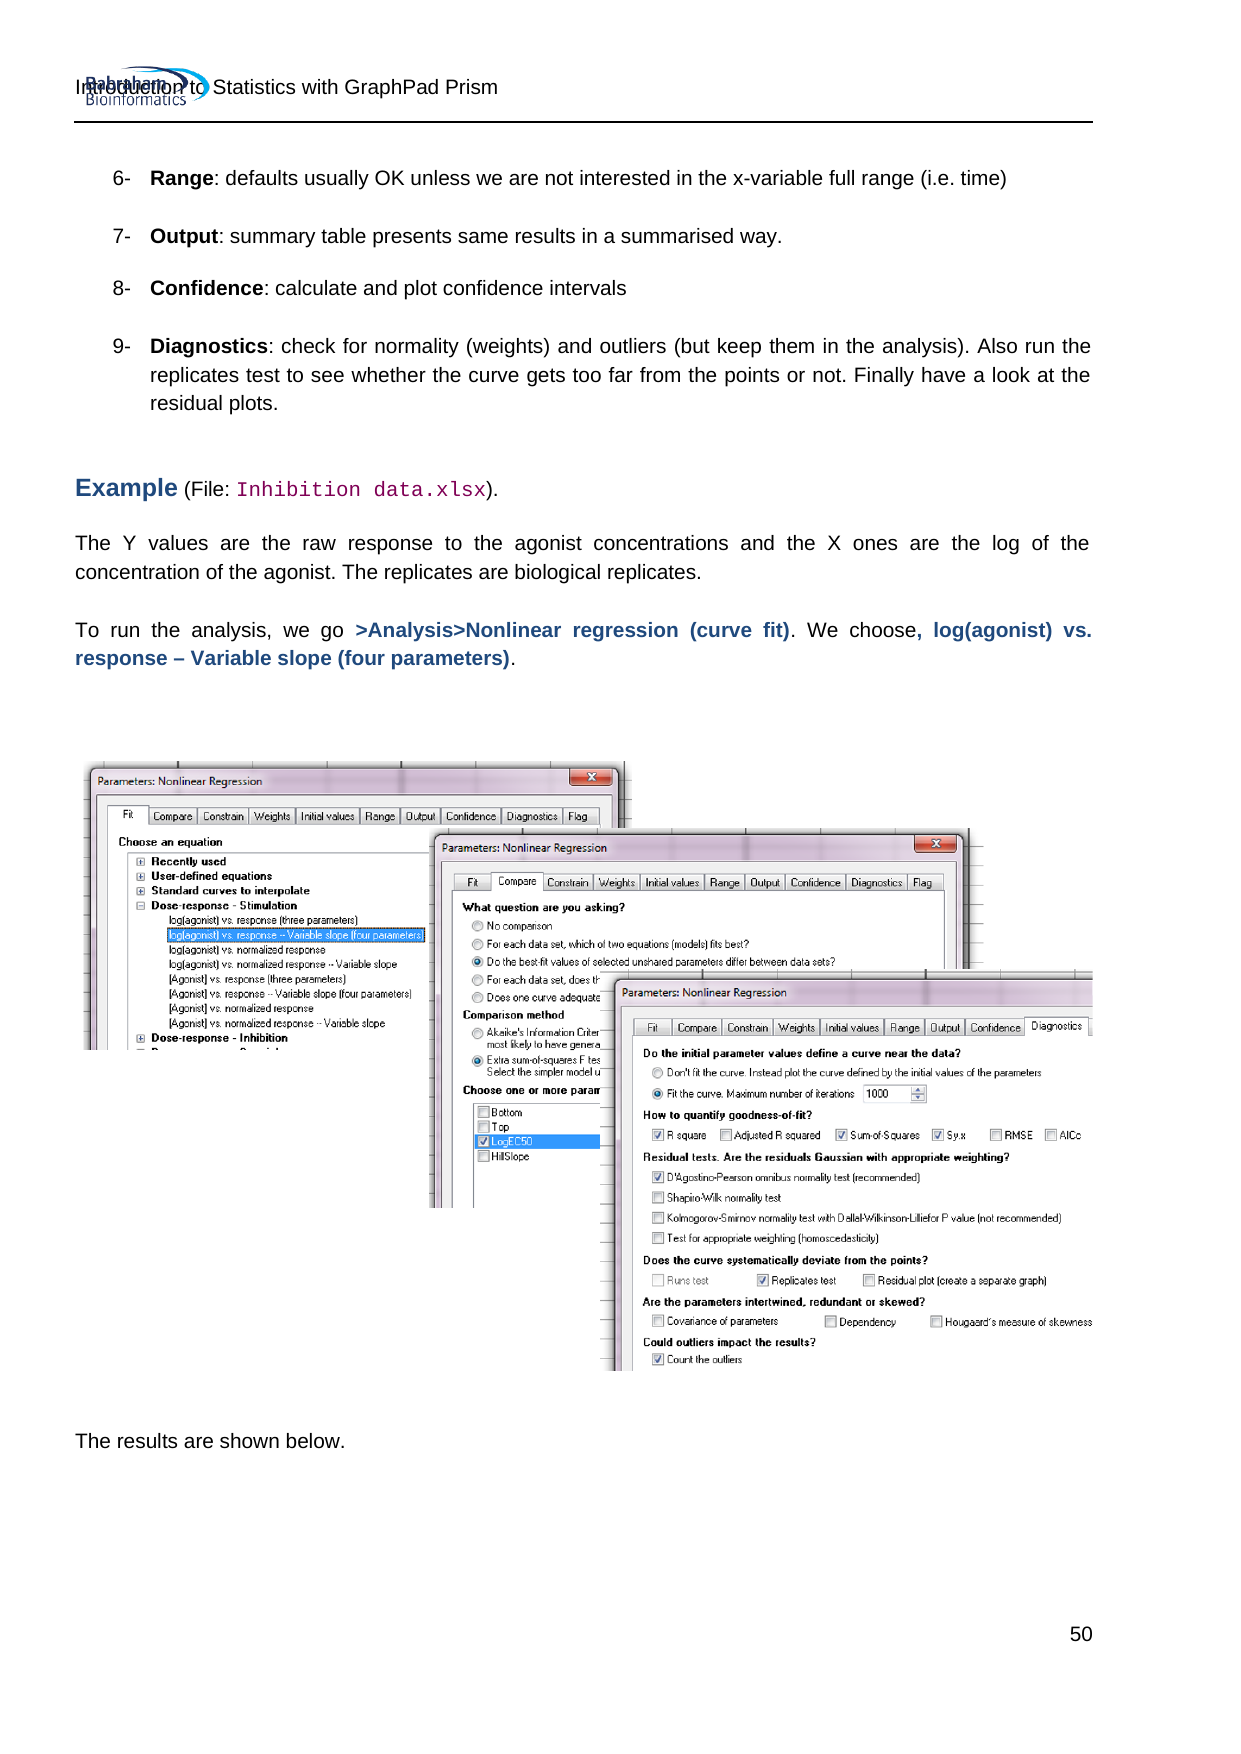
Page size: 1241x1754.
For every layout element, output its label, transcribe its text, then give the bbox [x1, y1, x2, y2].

list Range: defaults usually OK unless we are not interested in the x-variable full range (i.e. time) [112, 166, 1092, 190]
text The results are shown below. [75, 1428, 1092, 1452]
list Confidence: calculate and plot confidence intervals [112, 276, 1092, 300]
list Output: summary table presents same results in a summarised way. [112, 223, 1092, 247]
picture [78, 62, 212, 110]
text To run the analysis, we go >Analysis>Nonlinear regression (curve fit). We choose, log(agonist) vs. response – Variable slope (four parameters). [75, 617, 1092, 670]
picture [75, 756, 1093, 1371]
text The Y values are the raw response to the agonist concentrations and the X ones are the log of the concentration of the agonist. The replicates are biological replicates. [75, 531, 1092, 584]
text Example (File: Inhibition data.xlsx). [75, 473, 1092, 502]
list Diagnostics: check for normality (weights) and outliers (but keep them in the analysis). Also run the replicates test to see whether the curve gets too far from the points or not. Finally have a look at the residual plots. [112, 334, 1092, 415]
